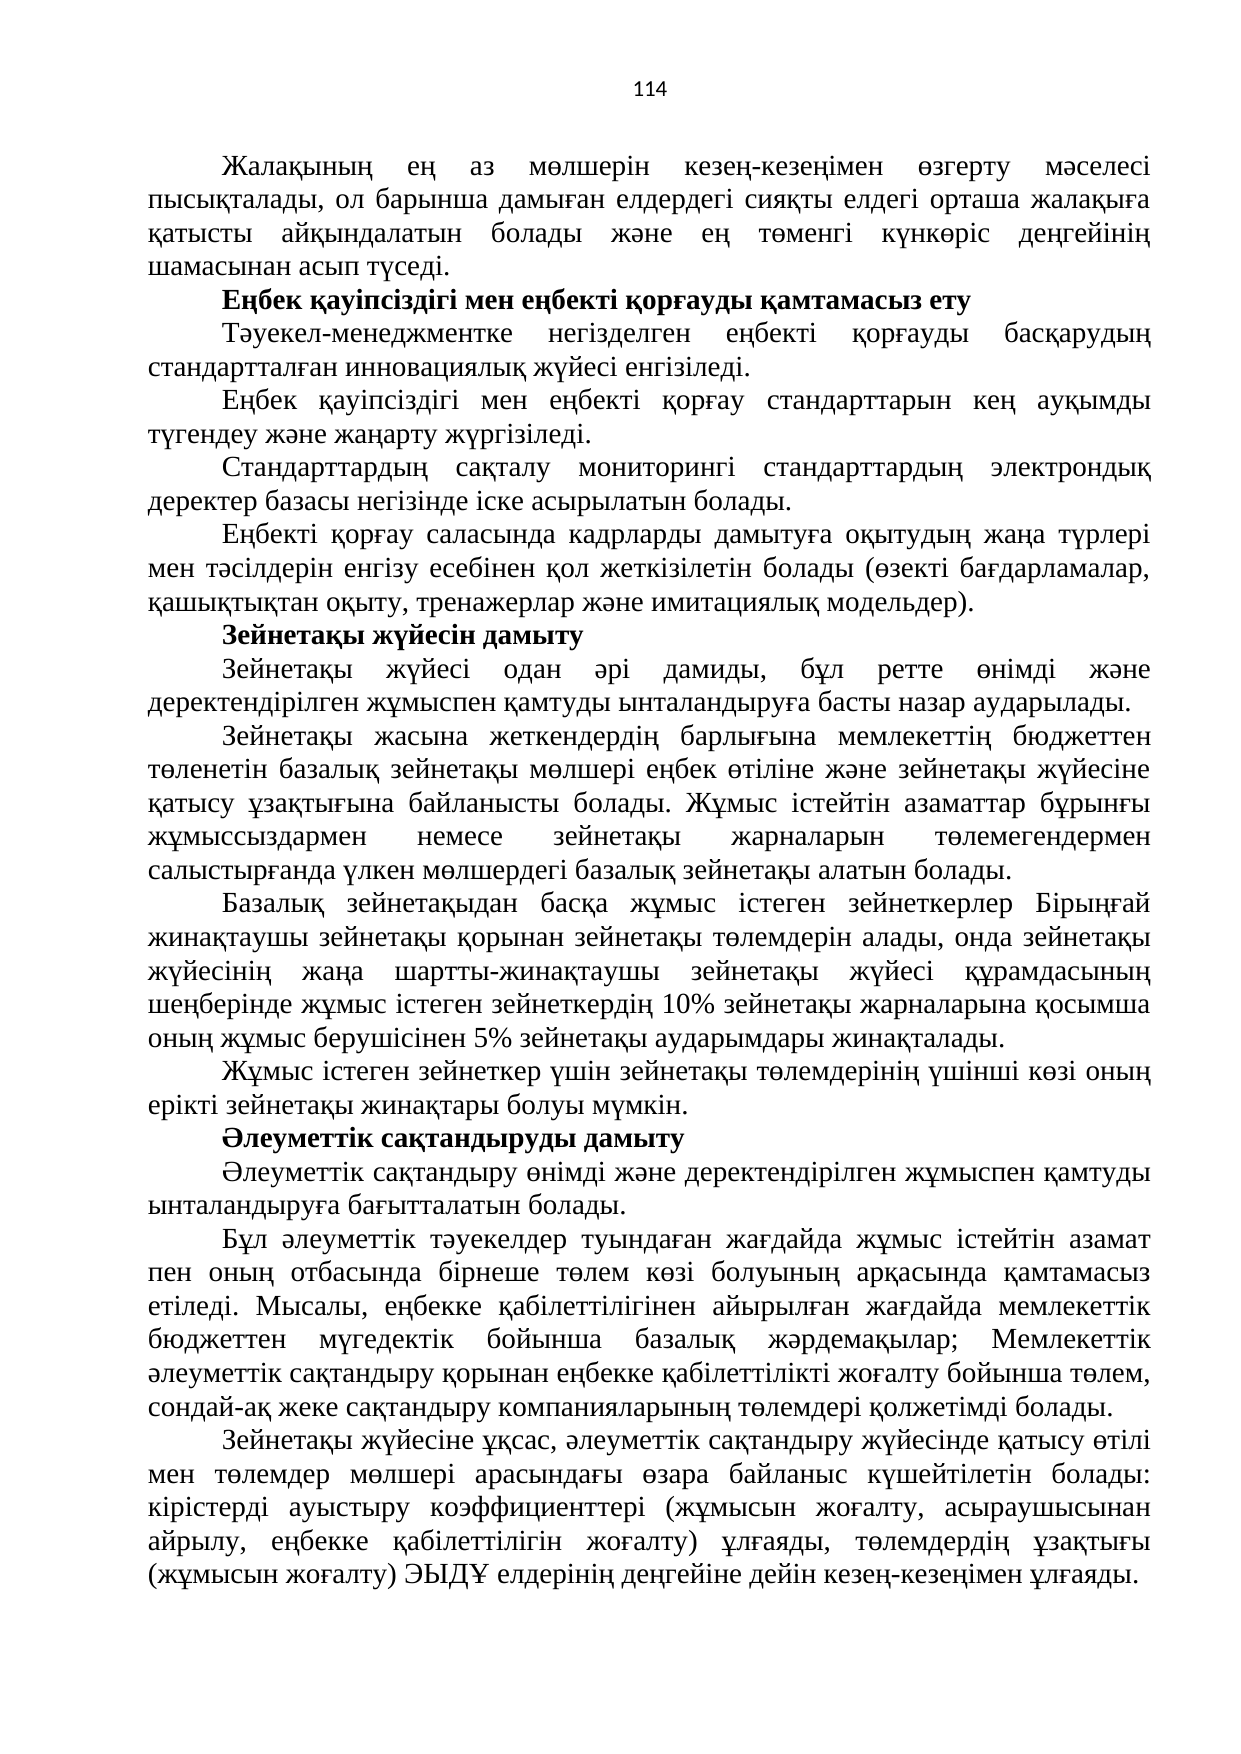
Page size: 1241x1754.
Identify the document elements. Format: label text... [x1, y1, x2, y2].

text Бұл әлеуметтік тәуекелдер туындаған жағдайда жұмыс істейтін азамат пен оның отбасында бірнеше төлем көзі болуының арқасында қамтамасыз етіледі. Мысалы, еңбекке қабілеттілігінен айырылған жағдайда мемлекеттік бюджеттен мүгедектік бойынша базалық жәрдемақылар; Мемлекеттік әлеуметтік сақтандыру қорынан еңбекке қабілеттілікті жоғалту бойынша төлем, сондай-ақ жеке сақтандыру компанияларының төлемдері қолжетімді болады. [148, 1221, 1152, 1422]
text Еңбек қауіпсіздігі мен еңбекті қорғауды қамтамасыз ету [148, 282, 1152, 315]
text Базалық зейнетақыдан басқа жұмыс істеген зейнеткерлер Бірыңғай жинақтаушы зейнетақы қорынан зейнетақы төлемдерін алады, онда зейнетақы жүйесінің жаңа шартты-жинақтаушы зейнетақы жүйесі құрамдасының шеңберінде жұмыс істеген зейнеткердің 10% зейнетақы жарналарына қосымша оның жұмыс берушісінен 5% зейнетақы аударымдары жинақталады. [148, 886, 1152, 1053]
text Зейнетақы жүйесі одан әрі дамиды, бұл ретте өнімді және деректендірілген жұмыспен қамтуды ынталандыруға басты назар аударылады. [148, 651, 1152, 718]
text Еңбекті қорғау саласында кадрларды дамытуға оқытудың жаңа түрлері мен тәсілдерін енгізу есебінен қол жеткізілетін болады (өзекті бағдарламалар, қашықтықтан оқыту, тренажерлар және имитациялық модельдер). [148, 517, 1152, 617]
text Зейнетақы жүйесін дамыту [148, 617, 1152, 651]
text Тәуекел-менеджментке негізделген еңбекті қорғауды басқарудың стандартталған инновациялық жүйесі енгізіледі. [148, 315, 1152, 382]
text Жалақының ең аз мөлшерін кезең-кезеңімен өзгерту мәселесі пысықталады, ол барынша дамыған елдердегі сияқты елдегі орташа жалақыға қатысты айқындалатын болады және ең төменгі күнкөріс деңгейінің шамасынан асып түседі. [148, 148, 1152, 282]
text Зейнетақы жасына жеткендердің барлығына мемлекеттің бюджеттен төленетін базалық зейнетақы мөлшері еңбек өтіліне және зейнетақы жүйесіне қатысу ұзақтығына байланысты болады. Жұмыс істейтін азаматтар бұрынғы жұмыссыздармен немесе зейнетақы жарналарын төлемегендермен салыстырғанда үлкен мөлшердегі базалық зейнетақы алатын болады. [148, 718, 1152, 886]
text Жұмыс істеген зейнеткер үшін зейнетақы төлемдерінің үшінші көзі оның ерікті зейнетақы жинақтары болуы мүмкін. [148, 1053, 1152, 1120]
text Стандарттардың сақталу мониторингі стандарттардың электрондық деректер базасы негізінде іске асырылатын болады. [148, 449, 1152, 517]
text Әлеуметтік сақтандыру өнімді және деректендірілген жұмыспен қамтуды ынталандыруға бағытталатын болады. [148, 1154, 1152, 1221]
text Еңбек қауіпсіздігі мен еңбекті қорғау стандарттарын кең ауқымды түгендеу және жаңарту жүргізіледі. [148, 382, 1152, 449]
text Әлеуметтік сақтандыруды дамыту [148, 1120, 1152, 1154]
text Зейнетақы жүйесіне ұқсас, әлеуметтік сақтандыру жүйесінде қатысу өтілі мен төлемдер мөлшері арасындағы өзара байланыс күшейтілетін болады: кірістерді ауыстыру коэффициенттері (жұмысын жоғалту, асыраушысынан айрылу, еңбекке қабілеттілігін жоғалту) ұлғаяды, төлемдердің ұзақтығы (жұмысын жоғалту) ЭЫДҰ елдерінің деңгейіне дейін кезең-кезеңімен ұлғаяды. [148, 1422, 1152, 1590]
